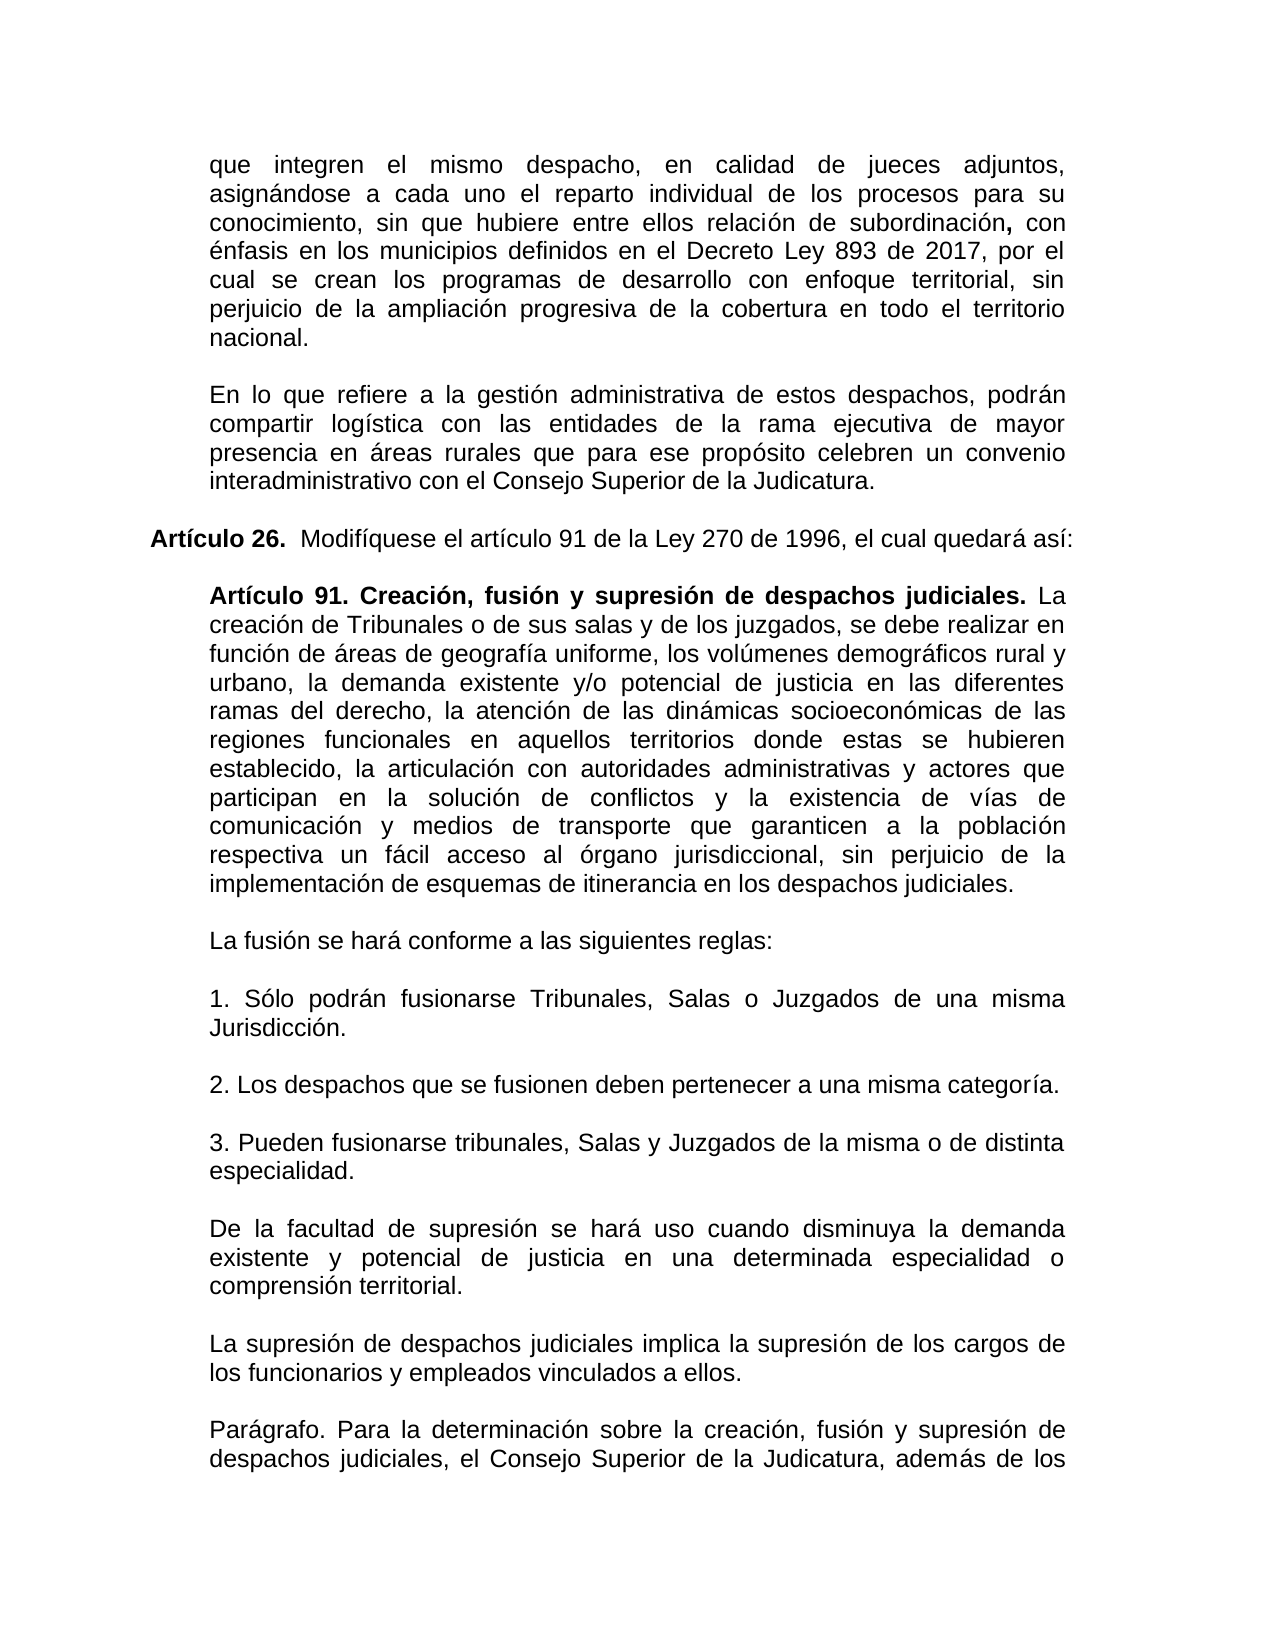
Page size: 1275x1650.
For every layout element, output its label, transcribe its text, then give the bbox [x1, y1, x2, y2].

text 3. Pueden fusionarse tribunales, Salas y Juzgados de la misma o de distinta especialidad. [209, 1127, 1066, 1185]
text De la facultad de supresión se hará uso cuando disminuya la demanda existente y potencial de justicia en una determinada especialidad o comprensión territorial. [209, 1214, 1066, 1300]
text Artículo 91. Creación, fusión y supresión de despachos judiciales. La creación de Tribunales o de sus salas y de los juzgados, se debe realizar en función de áreas de geografía uniforme, los volúmenes demográficos rural y urbano, la demanda existente y/o potencial de justicia en las diferentes ramas del derecho, la atención de las dinámicas socioeconómicas de las regiones funcionales en aquellos territorios donde estas se hubieren establecido, la articulación con autoridades administrativas y actores que participan en la solución de conflictos y la existencia de vías de comunicación y medios de transporte que garanticen a la población respectiva un fácil acceso al órgano jurisdiccional, sin perjuicio de la implementación de esquemas de itinerancia en los despachos judiciales. [209, 581, 1066, 897]
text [209, 1415, 1066, 1472]
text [209, 150, 1066, 351]
text En lo que refiere a la gestión administrativa de estos despachos, podrán compartir logística con las entidades de la rama ejecutiva de mayor presencia en áreas rurales que para ese propósito celebren un convenio interadministrativo con el Consejo Superior de la Judicatura. [209, 380, 1066, 495]
text 1. Sólo podrán fusionarse Tribunales, Salas o Juzgados de una misma Jurisdicción. [209, 984, 1066, 1041]
text La fusión se hará conforme a las siguientes reglas: [209, 926, 1066, 955]
text La supresión de despachos judiciales implica la supresión de los cargos de los funcionarios y empleados vinculados a ellos. [209, 1329, 1066, 1386]
text 2. Los despachos que se fusionen deben pertenecer a una misma categoría. [209, 1070, 1066, 1099]
text Artículo 26. Modifíquese el artículo 91 de la Ley 270 de 1996, el cual quedará así: [150, 524, 1125, 552]
